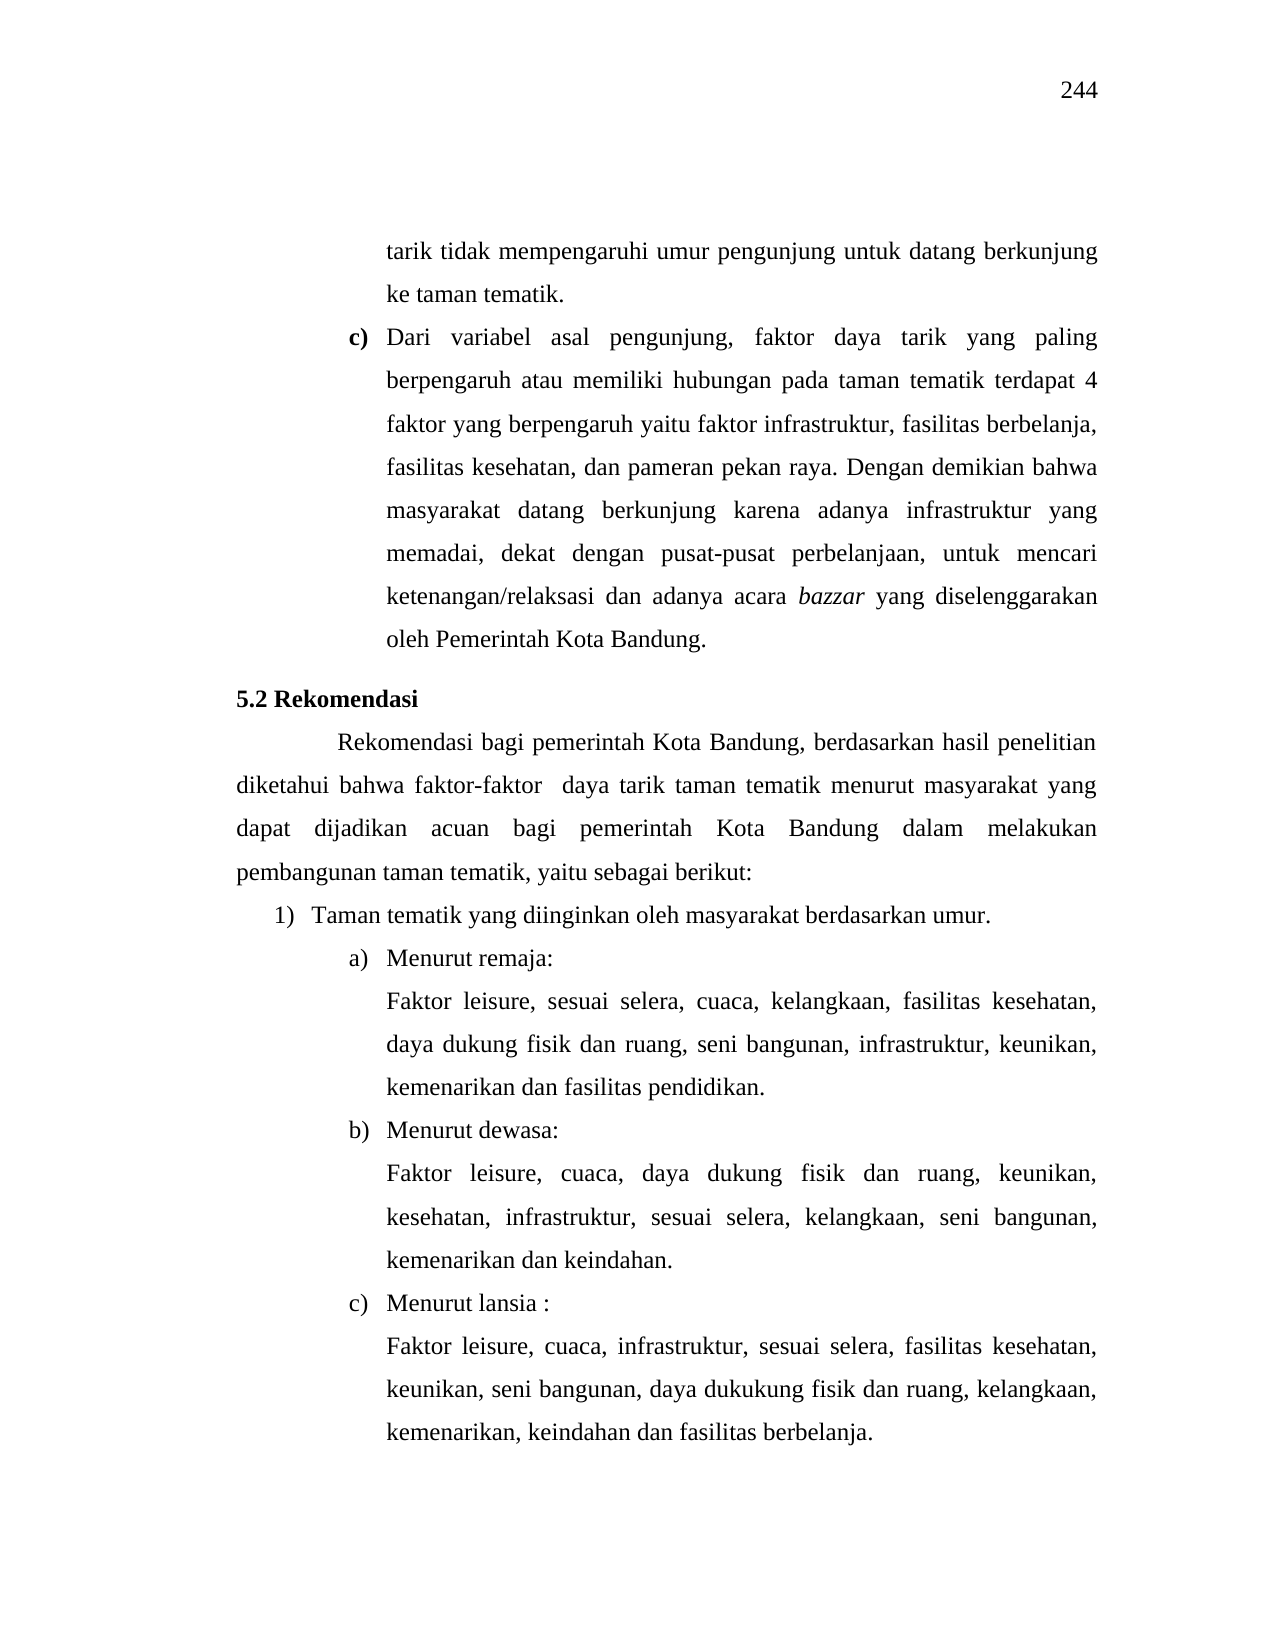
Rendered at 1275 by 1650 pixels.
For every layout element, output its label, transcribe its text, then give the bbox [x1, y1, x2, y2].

list Menurut remaja: [349, 943, 1098, 972]
list Faktor leisure, cuaca, daya dukung fisik dan ruang, keunikan, kesehatan, infrastruktur, sesuai selera, kelangkaan, seni bangunan, kemenarikan dan keindahan. [386, 1158, 1098, 1273]
list Faktor leisure, cuaca, infrastruktur, sesuai selera, fasilitas kesehatan, keunikan, seni bangunan, daya dukukung fisik dan ruang, kelangkaan, kemenarikan, keindahan dan fasilitas berbelanja. [386, 1331, 1098, 1446]
text 5.2 Rekomendasi [236, 684, 1098, 713]
list Faktor leisure, sesuai selera, cuaca, kelangkaan, fasilitas kesehatan, daya dukung fisik dan ruang, seni bangunan, infrastruktur, keunikan, kemenarikan dan fasilitas pendidikan. [386, 986, 1098, 1101]
list Menurut lansia : [349, 1288, 1098, 1317]
list Taman tematik yang diinginkan oleh masyarakat berdasarkan umur. [274, 900, 1098, 928]
list Menurut dewasa: [349, 1115, 1098, 1144]
list Dari variabel asal pengunjung, faktor daya tarik yang paling berpengaruh atau memiliki hubungan pada taman tematik terdapat 4 faktor yang berpengaruh yaitu faktor infrastruktur, fasilitas berbelanja, fasilitas kesehatan, dan pameran pekan raya. Dengan demikian bahwa masyarakat datang berkunjung karena adanya infrastruktur yang memadai, dekat dengan pusat-pusat perbelanjaan, untuk mencari ketenangan/relaksasi dan adanya acara bazzar yang diselenggarakan oleh Pemerintah Kota Bandung. [349, 322, 1098, 653]
text Rekomendasi bagi pemerintah Kota Bandung, berdasarkan hasil penelitian diketahui bahwa faktor-faktor daya tarik taman tematik menurut masyarakat yang dapat dijadikan acuan bagi pemerintah Kota Bandung dalam melakukan pembangunan taman tematik, yaitu sebagai berikut: [236, 727, 1098, 885]
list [349, 236, 1098, 308]
